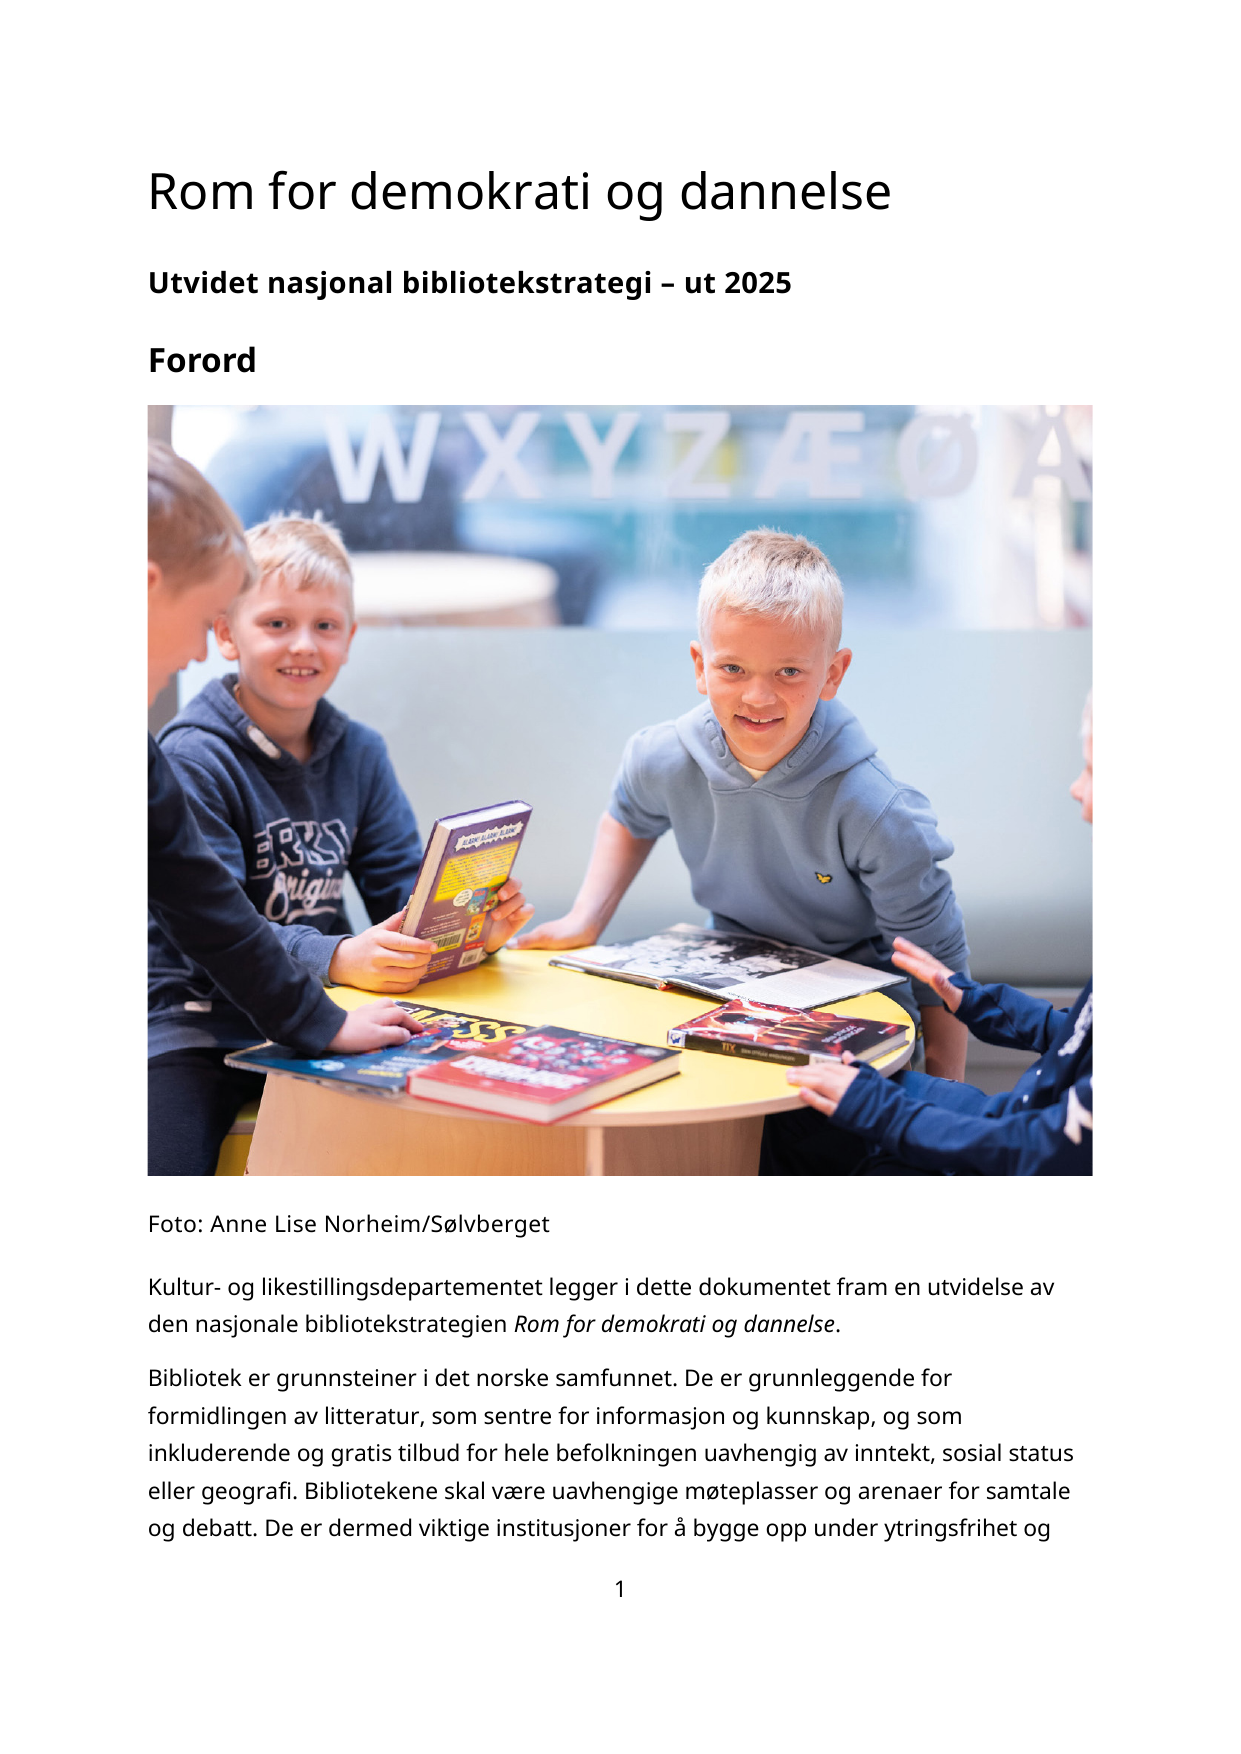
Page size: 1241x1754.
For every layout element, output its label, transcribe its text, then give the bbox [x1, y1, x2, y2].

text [148, 1362, 1093, 1543]
text Rom for demokrati og dannelse [148, 156, 1093, 224]
text Forord [148, 337, 1093, 382]
picture [147, 405, 1093, 1176]
text Kultur- og likestillingsdepartementet legger i dette dokumentet fram en utvidelse av den nasjonale bibliotekstrategien Rom for demokrati og dannelse. [148, 1271, 1093, 1339]
subtitle Utvidet nasjonal bibliotekstrategi – ut 2025 [148, 263, 1093, 302]
text Foto: Anne Lise Norheim/Sølvberget [148, 1208, 1093, 1239]
